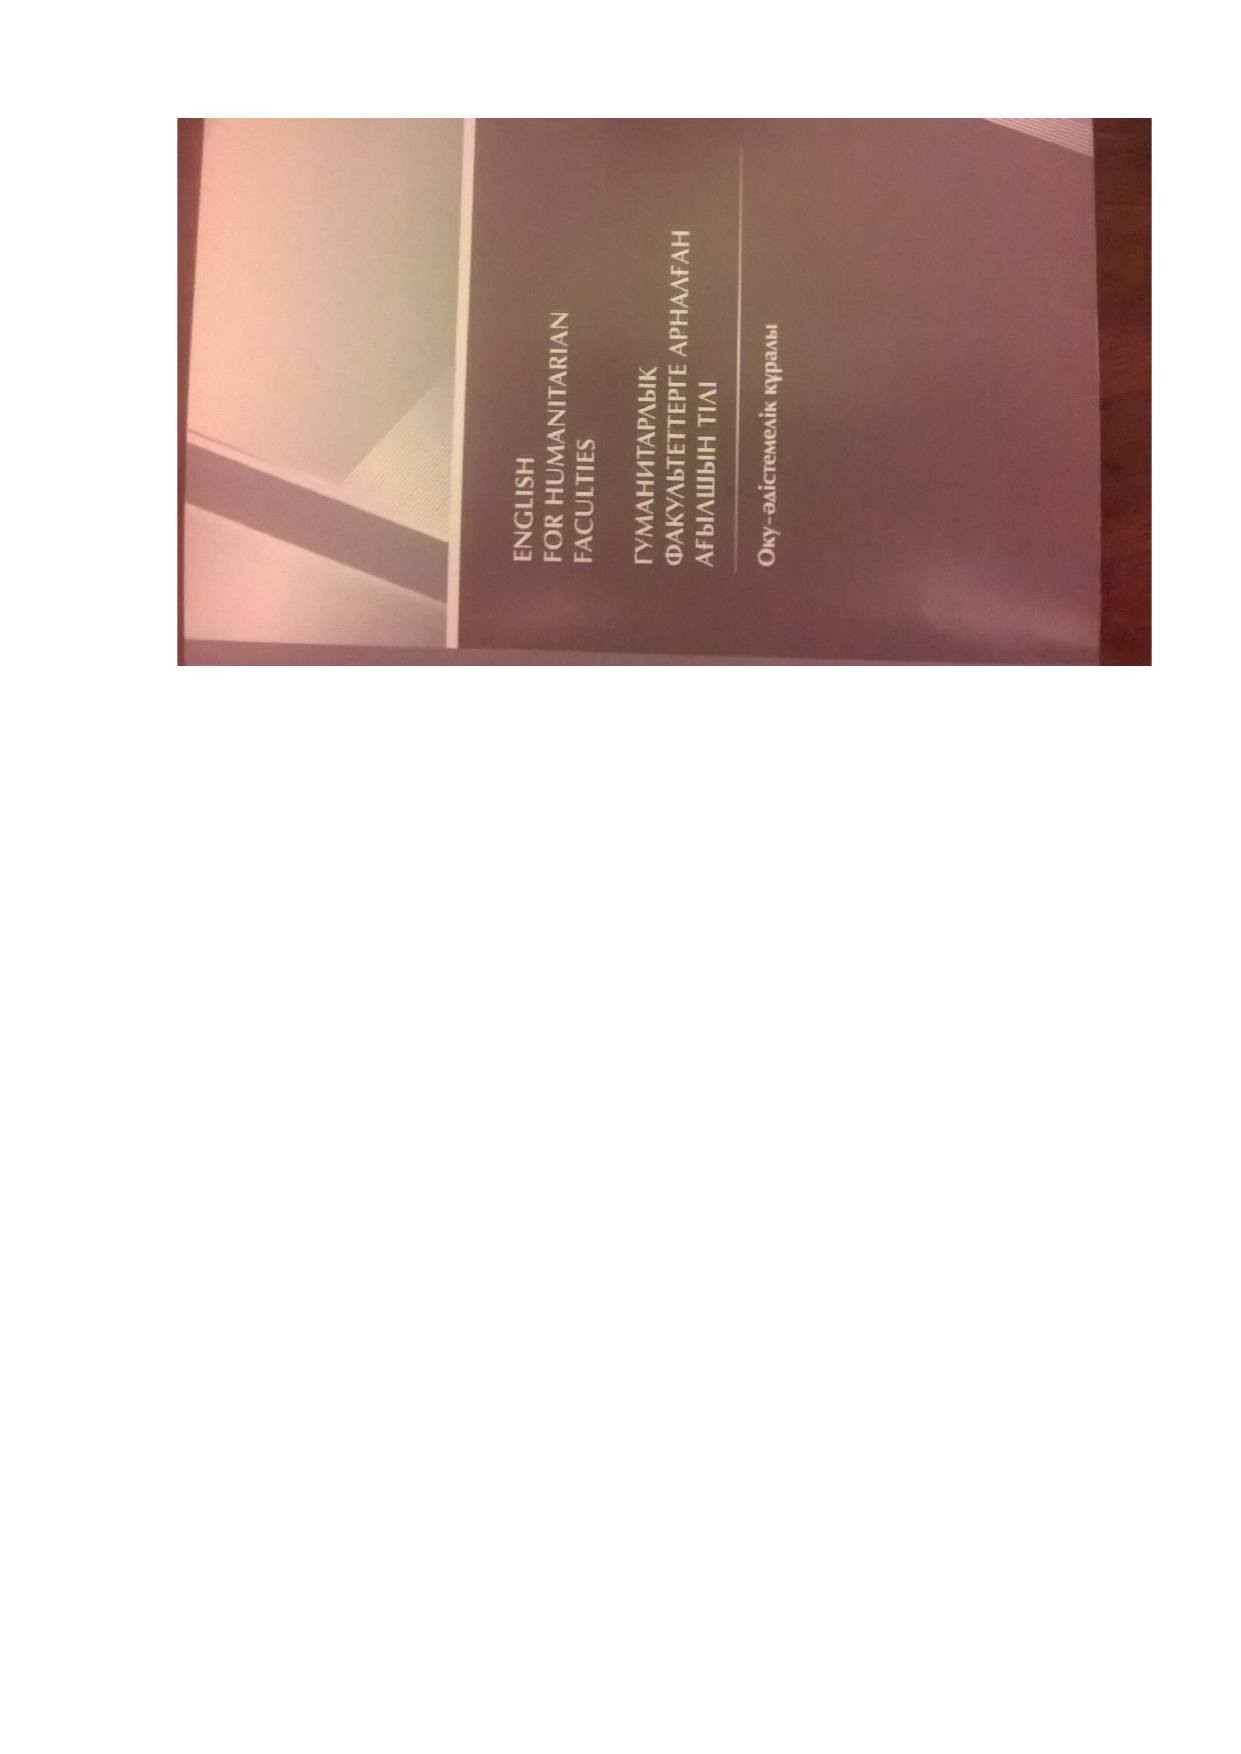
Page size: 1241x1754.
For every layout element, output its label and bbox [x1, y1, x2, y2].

picture [177, 118, 1152, 666]
